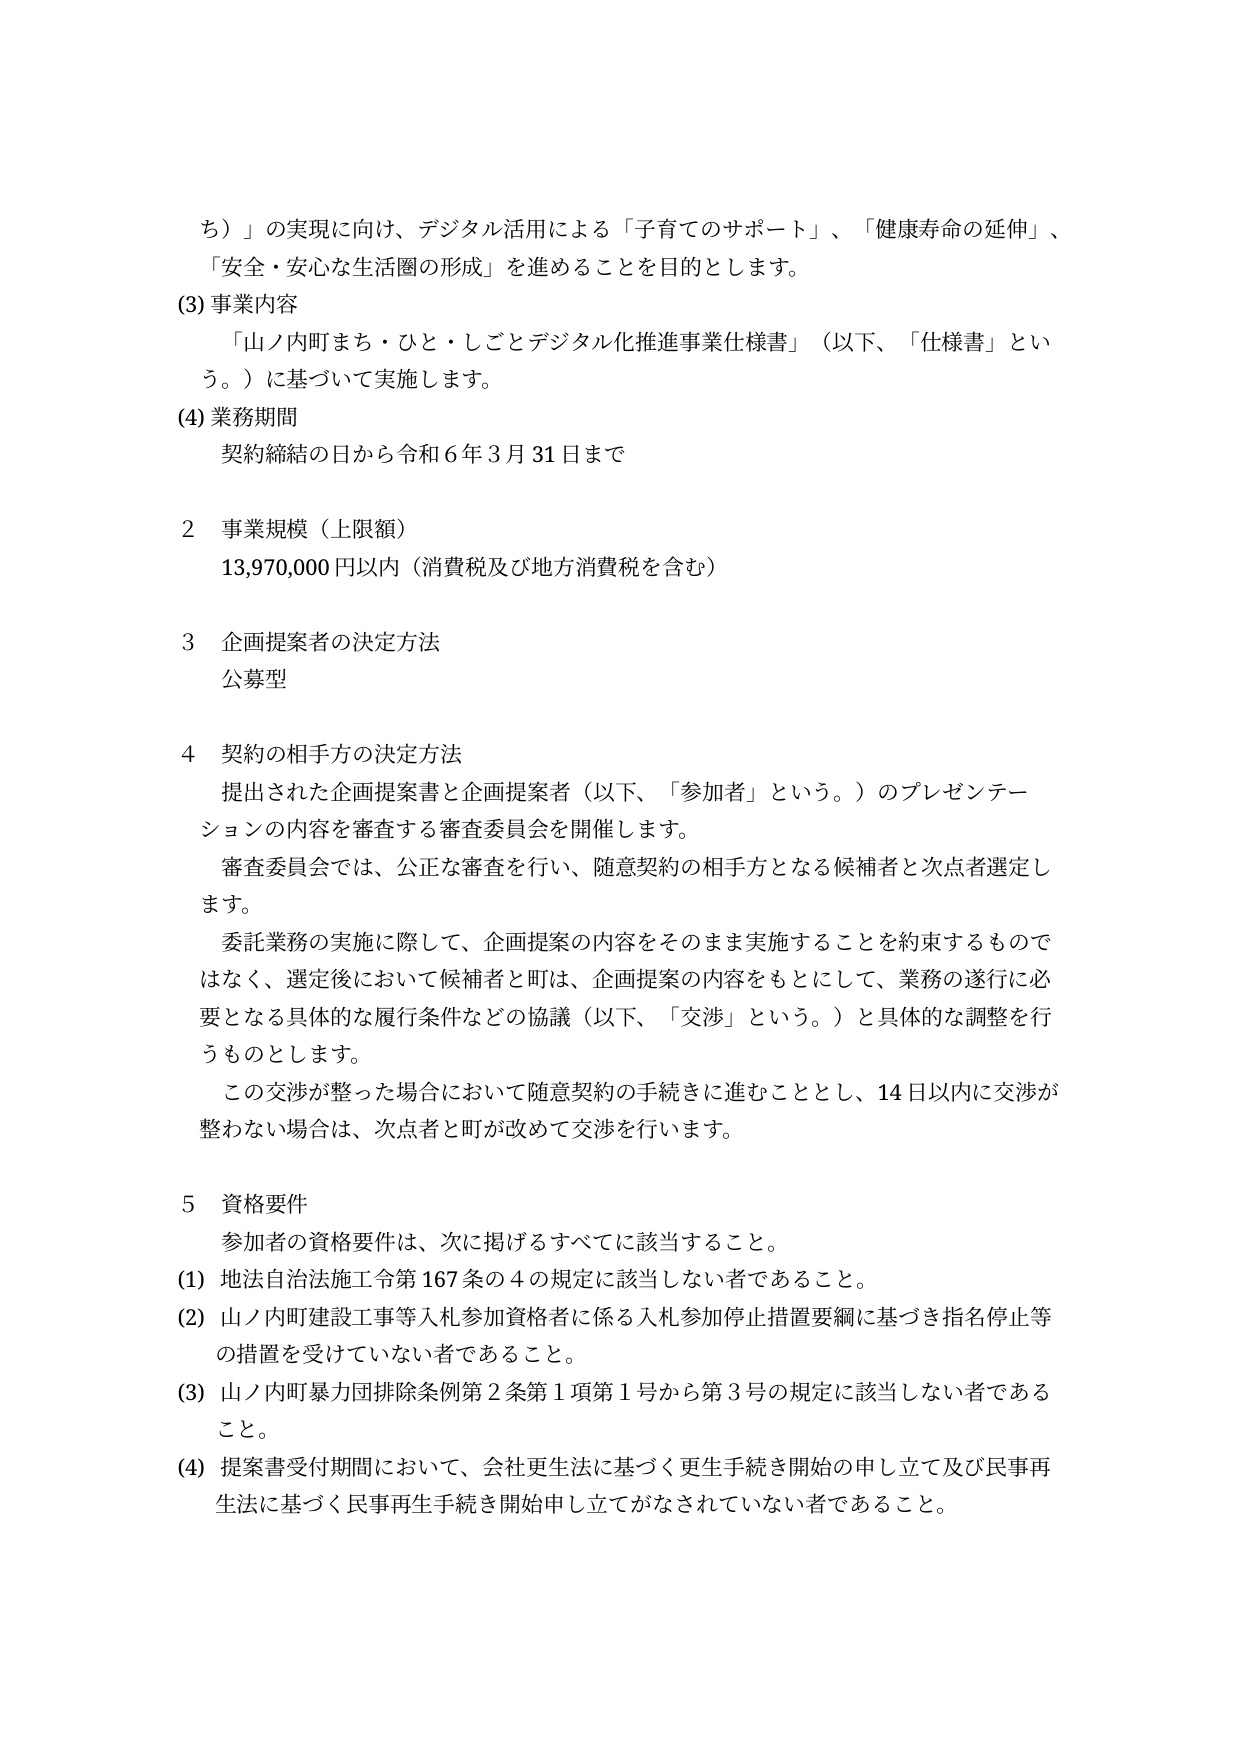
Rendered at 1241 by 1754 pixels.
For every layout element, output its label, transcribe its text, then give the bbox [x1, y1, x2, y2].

text 契約締結の日から令和６年３月31日まで [177, 434, 1063, 472]
list 提案書受付期間において、会社更生法に基づく更生手続き開始の申し立て及び民事再生法に基づく民事再生手続き開始申し立てがなされていない者であること。 [177, 1447, 1063, 1522]
text (3) 事業内容 [177, 284, 1063, 322]
text 審査委員会では、公正な審査を行い、随意契約の相手方となる候補者と次点者選定します。 [199, 847, 1063, 922]
text ４ 契約の相手方の決定方法 [177, 734, 1063, 772]
text ３ 企画提案者の決定方法 [177, 622, 1063, 659]
text 提出された企画提案書と企画提案者（以下、「参加者」という。）のプレゼンテーションの内容を審査する審査委員会を開催します。 [199, 772, 1063, 847]
list 山ノ内町建設工事等入札参加資格者に係る入札参加停止措置要綱に基づき指名停止等の措置を受けていない者であること。 [177, 1297, 1063, 1372]
text (4) 業務期間 [177, 397, 1063, 434]
text 13,970,000円以内（消費税及び地方消費税を含む） [177, 547, 1063, 584]
text この交渉が整った場合において随意契約の手続きに進むこととし、14日以内に交渉が整わない場合は、次点者と町が改めて交渉を行います。 [199, 1072, 1063, 1147]
text 委託業務の実施に際して、企画提案の内容をそのまま実施することを約束するものではなく、選定後において候補者と町は、企画提案の内容をもとにして、業務の遂行に必要となる具体的な履行条件などの協議（以下、「交渉」という。）と具体的な調整を行うものとします。 [199, 922, 1063, 1072]
text 参加者の資格要件は、次に掲げるすべてに該当すること。 [177, 1222, 1063, 1259]
text 公募型 [177, 659, 1063, 697]
text ５ 資格要件 [177, 1184, 1063, 1222]
list 山ノ内町暴力団排除条例第２条第１項第１号から第３号の規定に該当しない者であること。 [177, 1372, 1063, 1447]
text 「山ノ内町まち・ひと・しごとデジタル化推進事業仕様書」（以下、「仕様書」という。）に基づいて実施します。 [199, 322, 1063, 397]
text ２ 事業規模（上限額） [177, 509, 1063, 547]
list 地法自治法施工令第167条の４の規定に該当しない者であること。 [177, 1259, 1063, 1297]
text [199, 209, 1063, 284]
